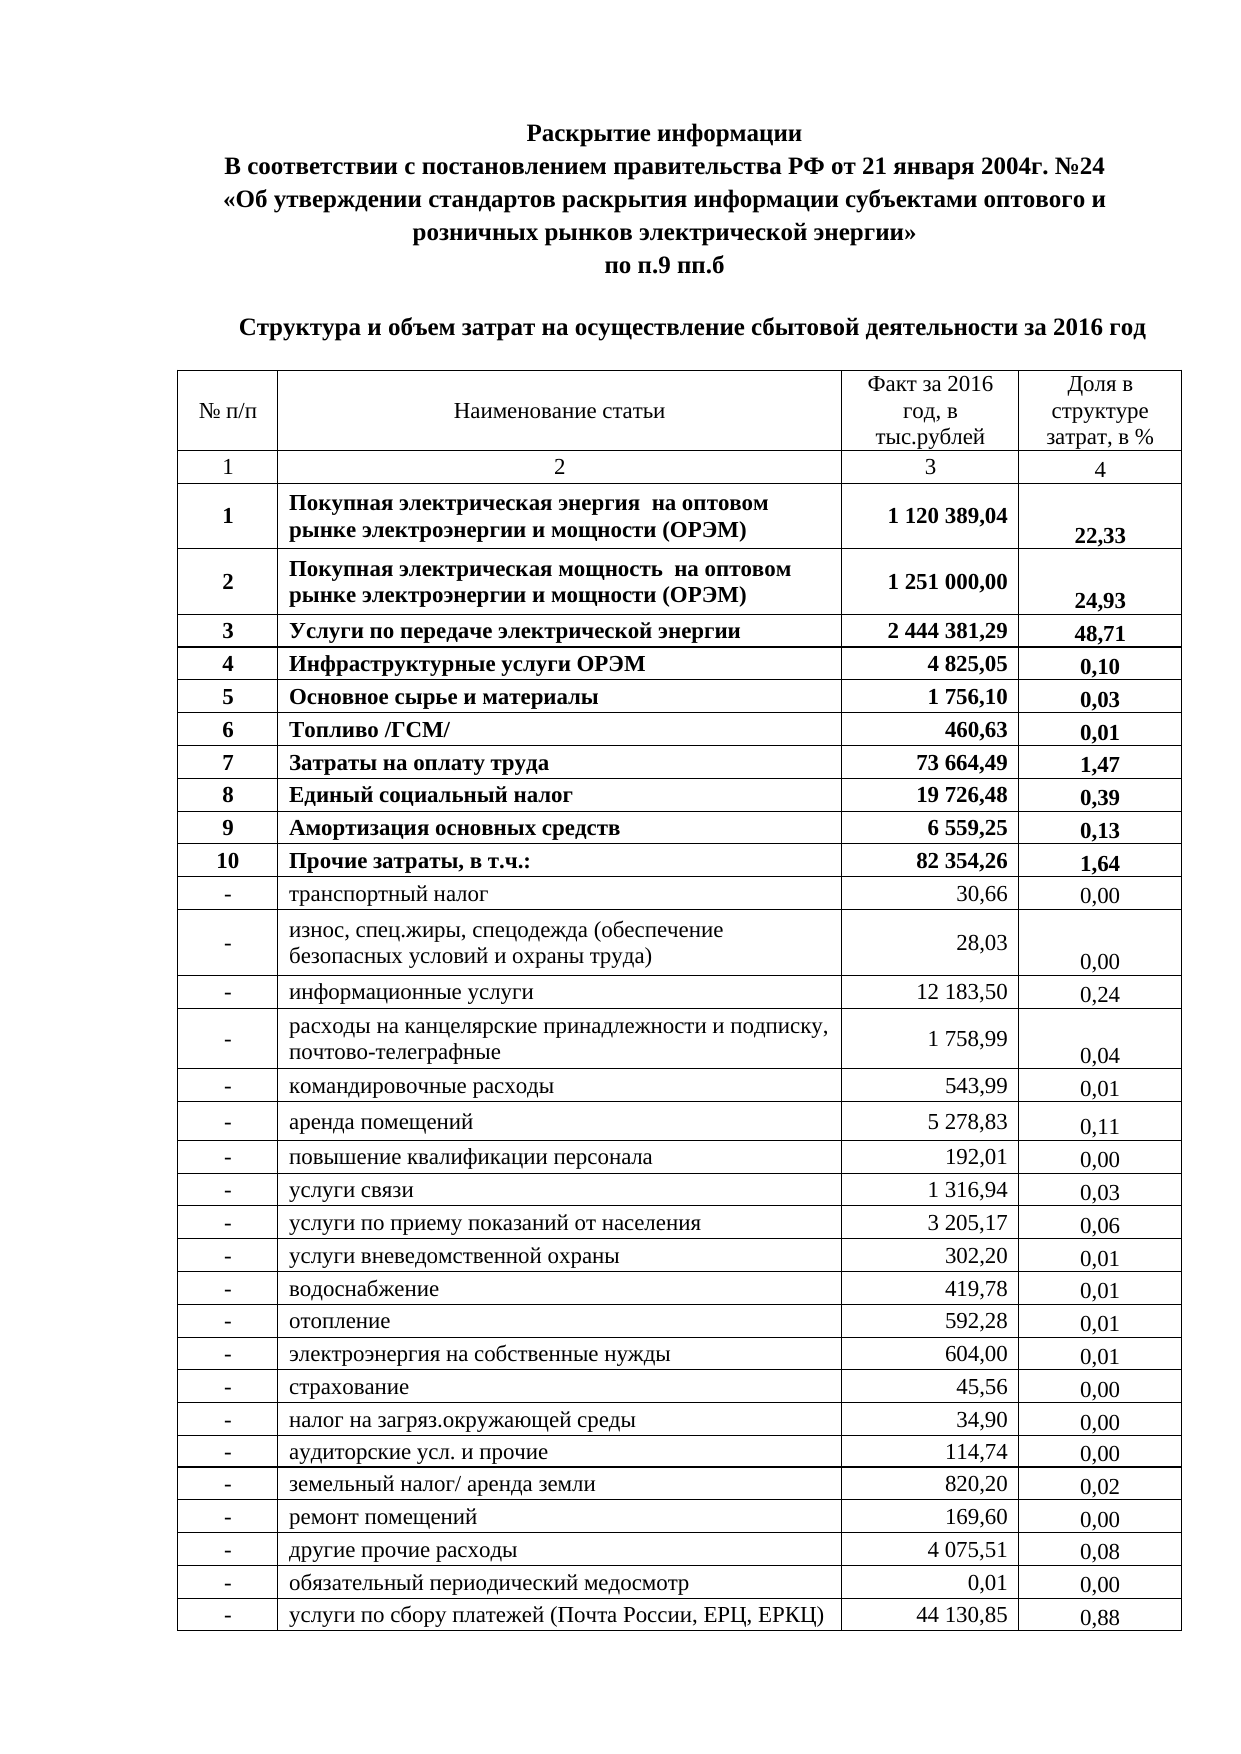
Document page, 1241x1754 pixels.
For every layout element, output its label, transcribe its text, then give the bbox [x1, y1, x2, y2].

text В соответствии с постановлением правительства РФ от 21 января 2004г. №24 [177, 151, 1152, 180]
table_cell обязательный периодический медосмотр [278, 1566, 841, 1598]
text по п.9 пп.б [177, 250, 1152, 279]
table_cell налог на загряз.окружающей среды [278, 1403, 841, 1435]
table_cell 1 756,10 [842, 680, 1018, 712]
table_cell Единый социальный налог [278, 779, 841, 811]
table_cell 4 [178, 648, 277, 679]
table_cell Инфраструктурные услуги ОРЭМ [278, 648, 841, 679]
table_cell 30,66 [842, 877, 1018, 909]
table_cell 10 [178, 844, 277, 876]
table_cell 0,04 [1019, 1009, 1181, 1068]
table_cell Амортизация основных средств [278, 812, 841, 843]
table_cell 5 278,83 [842, 1102, 1018, 1140]
table_cell 1 120 389,04 [842, 484, 1018, 548]
table_cell - [178, 1403, 277, 1435]
table_cell 45,56 [842, 1370, 1018, 1402]
table_cell 6 559,25 [842, 812, 1018, 843]
table_cell 5 [178, 680, 277, 712]
table_cell 1 316,94 [842, 1174, 1018, 1205]
table_cell страхование [278, 1370, 841, 1402]
table_cell 0,06 [1019, 1206, 1181, 1238]
text Раскрытие информации [177, 118, 1152, 147]
table_cell ремонт помещений [278, 1500, 841, 1532]
table_cell 0,01 [842, 1566, 1018, 1598]
table_cell 0,02 [1019, 1468, 1181, 1499]
table_cell Основное сырье и материалы [278, 680, 841, 712]
table_cell водоснабжение [278, 1272, 841, 1304]
table_cell 82 354,26 [842, 844, 1018, 876]
table_cell 8 [178, 779, 277, 811]
table_cell 460,63 [842, 713, 1018, 745]
table_cell 12 183,50 [842, 976, 1018, 1007]
table_cell 0,00 [1019, 1566, 1181, 1598]
table_cell услуги связи [278, 1174, 841, 1205]
table_cell услуги вневедомственной охраны [278, 1239, 841, 1271]
table_cell - [178, 910, 277, 974]
table_cell 2 [178, 549, 277, 614]
table_cell 0,00 [1019, 877, 1181, 909]
text «Об утверждении стандартов раскрытия информации субъектами оптового и розничных рынков электрической энергии» [177, 184, 1152, 246]
table_cell 3 [842, 451, 1018, 482]
table_cell электроэнергия на собственные нужды [278, 1338, 841, 1369]
table_header Наименование статьи [278, 371, 841, 449]
table_cell 44 130,85 [842, 1599, 1018, 1630]
table_cell 0,11 [1019, 1102, 1181, 1140]
table_cell 22,33 [1019, 484, 1181, 548]
table_cell 2 [278, 451, 841, 482]
table_cell 4 825,05 [842, 648, 1018, 679]
table_cell расходы на канцелярские принадлежности и подписку, почтово-телеграфные [278, 1009, 841, 1068]
table_cell 1 [178, 484, 277, 548]
table_cell - [178, 1009, 277, 1068]
table_cell Прочие затраты, в т.ч.: [278, 844, 841, 876]
table_cell Топливо /ГСМ/ [278, 713, 841, 745]
table_cell Затраты на оплату труда [278, 746, 841, 778]
table_cell 34,90 [842, 1403, 1018, 1435]
table_cell - [178, 1102, 277, 1140]
table_cell 0,03 [1019, 1174, 1181, 1205]
table_cell 604,00 [842, 1338, 1018, 1369]
table_cell - [178, 1272, 277, 1304]
table_cell 7 [178, 746, 277, 778]
table_cell 0,01 [1019, 1069, 1181, 1101]
table_cell - [178, 1239, 277, 1271]
table_cell 24,93 [1019, 549, 1181, 614]
table_cell аренда помещений [278, 1102, 841, 1140]
table_cell 3 [178, 615, 277, 646]
table_cell 0,10 [1019, 648, 1181, 679]
table_header Доля в структуре затрат, в % [1019, 371, 1181, 449]
table_cell - [178, 1599, 277, 1630]
table_cell - [178, 1174, 277, 1205]
table_cell аудиторские усл. и прочие [278, 1436, 841, 1466]
table_cell отопление [278, 1305, 841, 1337]
table_cell 0,01 [1019, 1272, 1181, 1304]
table_cell 1,64 [1019, 844, 1181, 876]
table_cell 820,20 [842, 1468, 1018, 1499]
table_cell 169,60 [842, 1500, 1018, 1532]
table_cell - [178, 1370, 277, 1402]
table_cell 1 [178, 451, 277, 482]
table_cell - [178, 1069, 277, 1101]
table_cell Покупная электрическая энергия на оптовом рынке электроэнергии и мощности (ОРЭМ) [278, 484, 841, 548]
table_cell 543,99 [842, 1069, 1018, 1101]
table_cell - [178, 877, 277, 909]
table_cell 302,20 [842, 1239, 1018, 1271]
table_cell 114,74 [842, 1436, 1018, 1466]
table_cell - [178, 1305, 277, 1337]
table_cell 0,08 [1019, 1533, 1181, 1565]
table_cell - [178, 1436, 277, 1466]
table_cell 2 444 381,29 [842, 615, 1018, 646]
table_cell 28,03 [842, 910, 1018, 974]
table_cell - [178, 1500, 277, 1532]
table_header № п/п [178, 371, 277, 449]
table_cell другие прочие расходы [278, 1533, 841, 1565]
table_cell 1 758,99 [842, 1009, 1018, 1068]
table_cell транспортный налог [278, 877, 841, 909]
table_cell - [178, 1468, 277, 1499]
table_cell 0,01 [1019, 1305, 1181, 1337]
table_cell 4 [1019, 451, 1181, 482]
table_cell 19 726,48 [842, 779, 1018, 811]
table_cell земельный налог/ аренда земли [278, 1468, 841, 1499]
table_cell 0,00 [1019, 1141, 1181, 1172]
table_cell 0,01 [1019, 1239, 1181, 1271]
table_cell 0,88 [1019, 1599, 1181, 1630]
table_cell 73 664,49 [842, 746, 1018, 778]
table_cell - [178, 1533, 277, 1565]
table_cell повышение квалификации персонала [278, 1141, 841, 1172]
table_cell 192,01 [842, 1141, 1018, 1172]
table_cell износ, спец.жиры, спецодежда (обеспечение безопасных условий и охраны труда) [278, 910, 841, 974]
table_cell 1 251 000,00 [842, 549, 1018, 614]
table_cell 0,00 [1019, 910, 1181, 974]
table_cell услуги по приему показаний от населения [278, 1206, 841, 1238]
table_cell - [178, 976, 277, 1007]
table_cell 4 075,51 [842, 1533, 1018, 1565]
table_cell 0,00 [1019, 1370, 1181, 1402]
table_cell 0,24 [1019, 976, 1181, 1007]
table_cell Услуги по передаче электрической энергии [278, 615, 841, 646]
table_cell - [178, 1338, 277, 1369]
table_header Факт за 2016 год, в тыс.рублей [842, 371, 1018, 449]
text Структура и объем затрат на осуществление сбытовой деятельности за 2016 год [177, 312, 1152, 341]
table_cell - [178, 1206, 277, 1238]
table_cell 3 205,17 [842, 1206, 1018, 1238]
table_cell 419,78 [842, 1272, 1018, 1304]
table_cell 0,00 [1019, 1500, 1181, 1532]
table_cell 6 [178, 713, 277, 745]
table_cell 0,01 [1019, 1338, 1181, 1369]
table_cell - [178, 1141, 277, 1172]
table_cell 0,01 [1019, 713, 1181, 745]
table_cell Покупная электрическая мощность на оптовом рынке электроэнергии и мощности (ОРЭМ) [278, 549, 841, 614]
table_cell услуги по сбору платежей (Почта России, ЕРЦ, ЕРКЦ) [278, 1599, 841, 1630]
table_cell командировочные расходы [278, 1069, 841, 1101]
table_cell 9 [178, 812, 277, 843]
table_cell 0,13 [1019, 812, 1181, 843]
table_cell - [178, 1566, 277, 1598]
table_cell 0,00 [1019, 1403, 1181, 1435]
table_cell информационные услуги [278, 976, 841, 1007]
table_cell 1,47 [1019, 746, 1181, 778]
table_cell 592,28 [842, 1305, 1018, 1337]
table_cell 0,03 [1019, 680, 1181, 712]
table_cell 48,71 [1019, 615, 1181, 646]
table_cell 0,39 [1019, 779, 1181, 811]
table_cell 0,00 [1019, 1436, 1181, 1466]
